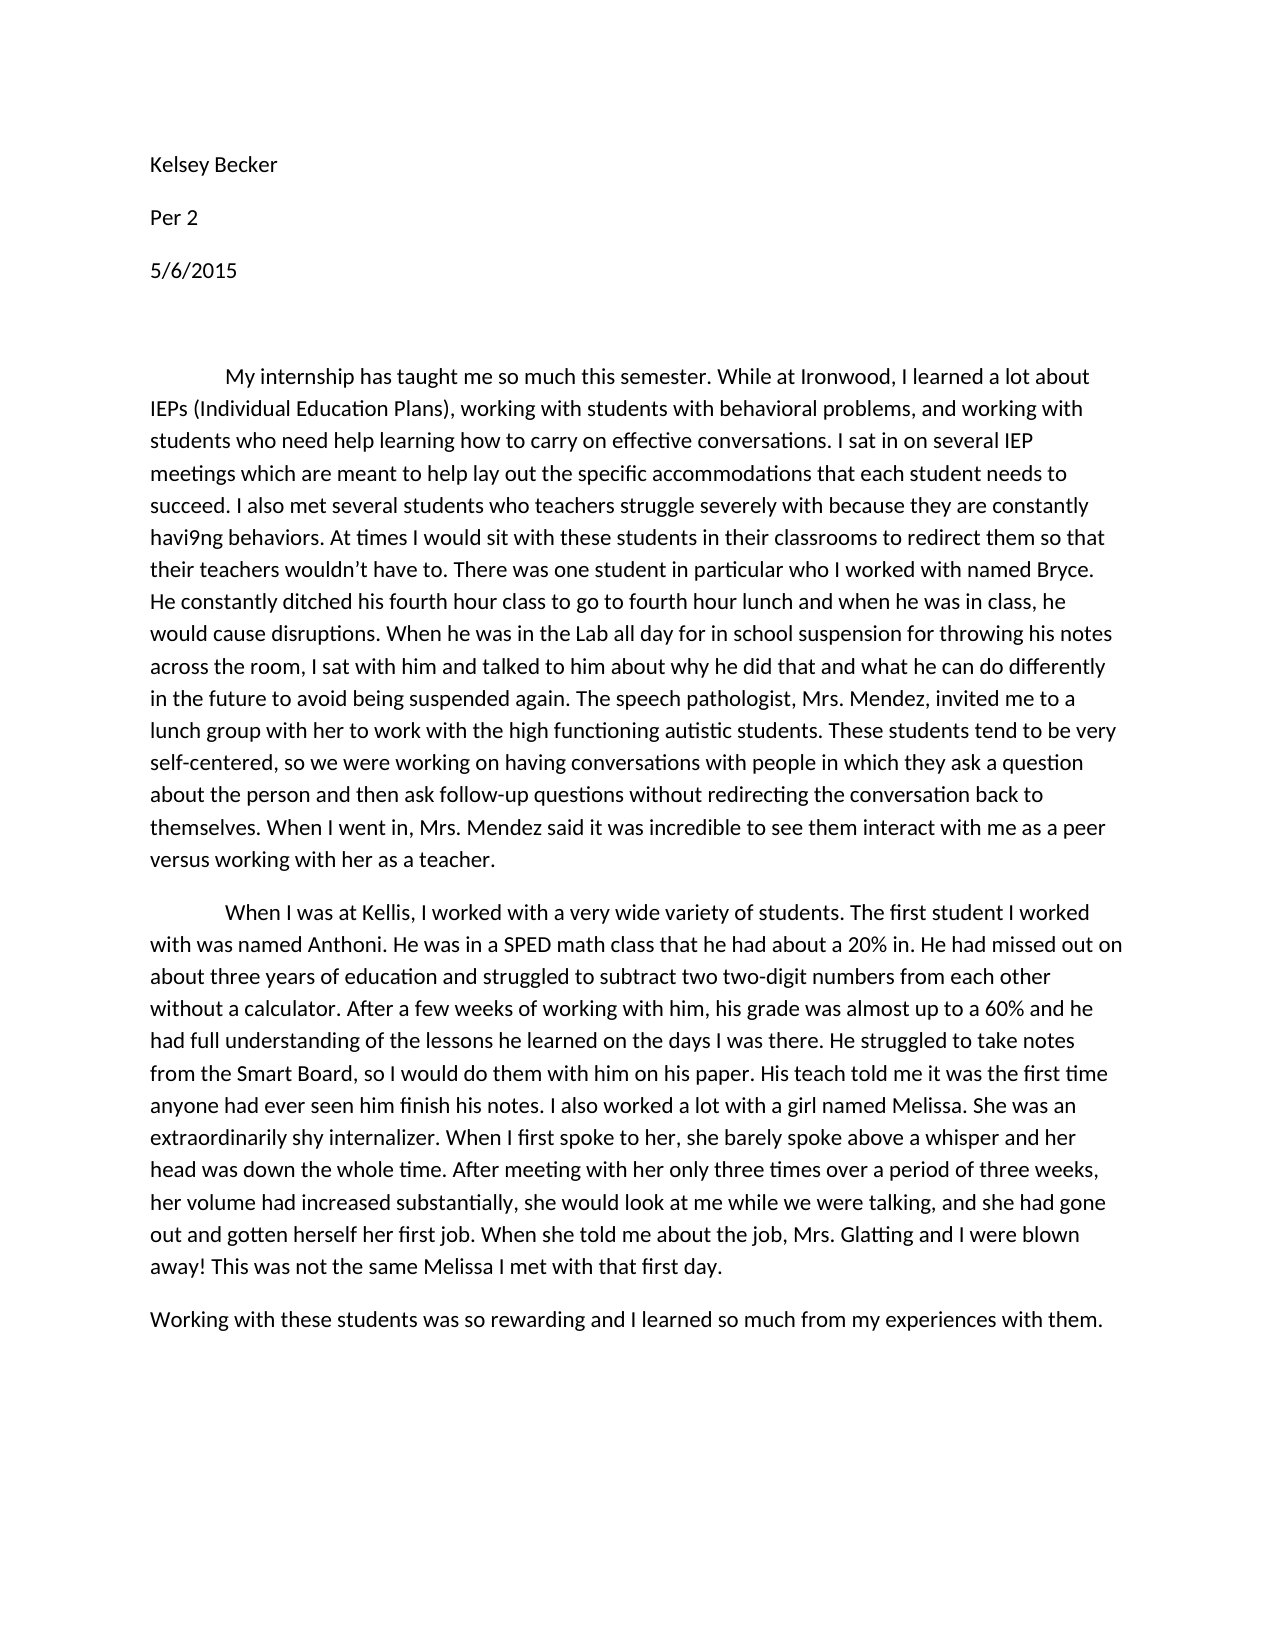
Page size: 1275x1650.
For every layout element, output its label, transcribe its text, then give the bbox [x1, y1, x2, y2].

text Kelsey Becker [150, 150, 1125, 178]
text My internship has taught me so much this semester. While at Ironwood, I learned a lot about IEPs (Individual Education Plans), working with students with behavioral problems, and working with students who need help learning how to carry on effective conversations. I sat in on several IEP meetings which are meant to help lay out the specific accommodations that each student needs to succeed. I also met several students who teachers struggle severely with because they are constantly havi9ng behaviors. At times I would sit with these students in their classrooms to redirect them so that their teachers wouldn’t have to. There was one student in particular who I worked with named Bryce. He constantly ditched his fourth hour class to go to fourth hour lunch and when he was in class, he would cause disruptions. When he was in the Lab all day for in school suspension for throwing his notes across the room, I sat with him and talked to him about why he did that and what he can do differently in the future to avoid being suspended again. The speech pathologist, Mrs. Mendez, invited me to a lunch group with her to work with the high functioning autistic students. These students tend to be very self-centered, so we were working on having conversations with people in which they ask a question about the person and then ask follow-up questions without redirecting the conversation back to themselves. When I went in, Mrs. Mendez said it was incredible to see them interact with me as a peer versus working with her as a teacher. [150, 362, 1125, 873]
text Working with these students was so rewarding and I learned so much from my experiences with them. [150, 1305, 1125, 1333]
text Per 2 [150, 203, 1125, 231]
text When I was at Kellis, I worked with a very wide variety of students. The first student I worked with was named Anthoni. He was in a SPED math class that he had about a 20% in. He had missed out on about three years of education and struggled to subtract two two-digit numbers from each other without a calculator. After a few weeks of working with him, his grade was almost up to a 60% and he had full understanding of the lessons he learned on the days I was there. He struggled to take notes from the Smart Board, so I would do them with him on his paper. His teach told me it was the first time anyone had ever seen him finish his notes. I also worked a lot with a girl named Melissa. She was an extraordinarily shy internalizer. When I first spoke to her, she barely spoke above a whisper and her head was down the whole time. After meeting with her only three times over a period of three weeks, her volume had increased substantially, she would look at me while we were talking, and she had gone out and gotten herself her first job. When she told me about the job, Mrs. Glatting and I were blown away! This was not the same Melissa I met with that first day. [150, 898, 1125, 1280]
text 5/6/2015 [150, 256, 1125, 284]
